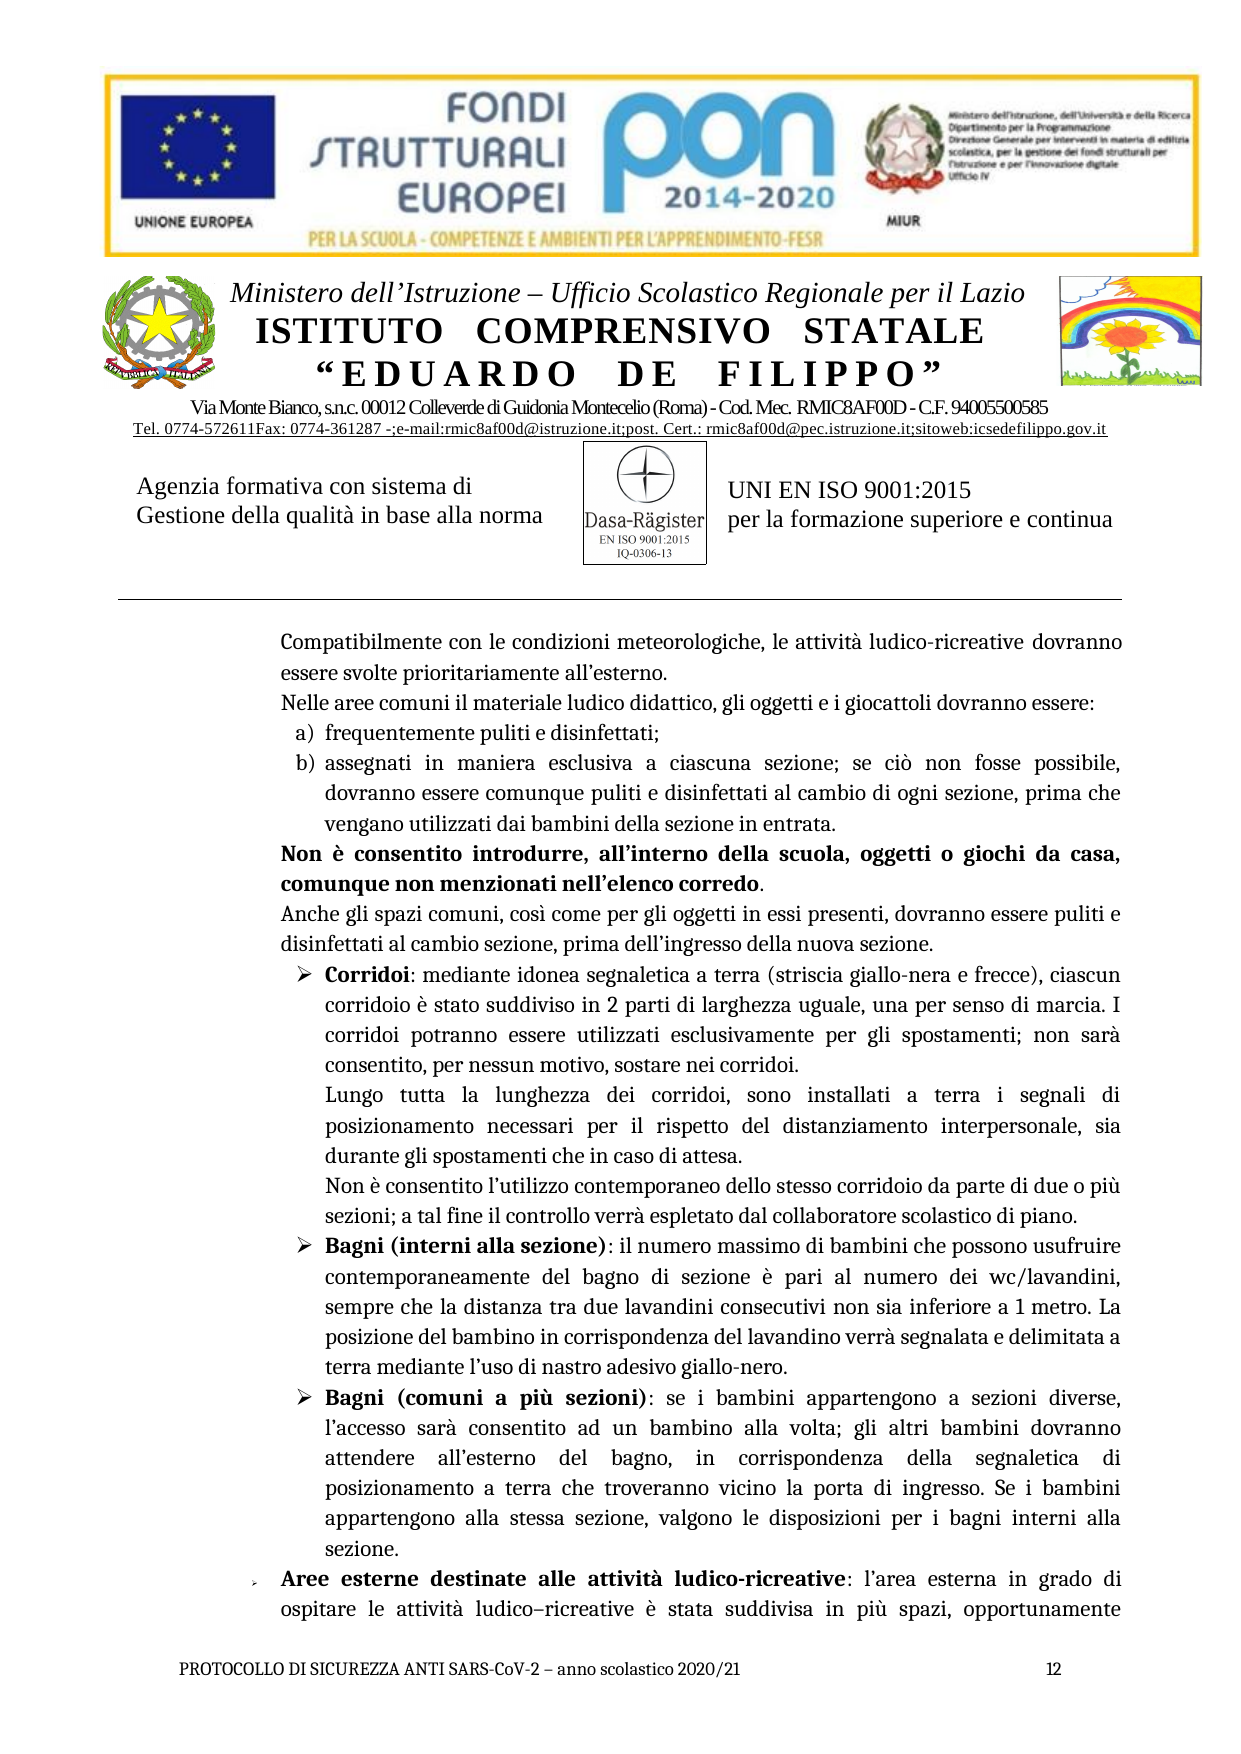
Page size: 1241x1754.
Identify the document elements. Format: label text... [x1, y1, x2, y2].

picture [584, 442, 706, 564]
picture [102, 276, 216, 389]
list Corridoi: mediante idonea segnaletica a terra (striscia giallo-nera e frecce), ciascun corridoio è stato suddiviso in 2 parti di larghezza uguale, una per senso di marcia. I corridoi potranno essere utilizzati esclusivamente per gli spostamenti; non sarà consentito, per nessun motivo, sostare nei corridoi. [295, 961, 1122, 1078]
picture [1055, 276, 1203, 386]
list Aree esterne destinate alle attività ludico-ricreative: l’area esterna in grado di ospitare le attività ludico–ricreative è stata suddivisa in più spazi, opportunamente delimitati, ognuno dei quali è in grado di ospitare una singola sezione; inoltre, all’interno di ogni singolo spazio il distanziamento tra i bambini viene garantito mediante idonea segnaletica di posizionamento a terra. [251, 1566, 1122, 1622]
text Non è consentito introdurre, all’interno della scuola, oggetti o giochi da casa, comunque non menzionati nell’elenco corredo. [281, 841, 1122, 897]
text Anche gli spazi comuni, così come per gli oggetti in essi presenti, dovranno essere puliti e disinfettati al cambio sezione, prima dell’ingresso della nuova sezione. [281, 901, 1122, 958]
picture [99, 66, 1202, 257]
text Compatibilmente con le condizioni meteorologiche, le attività ludico-ricreative dovranno essere svolte prioritariamente all’esterno. [281, 629, 1122, 686]
list frequentemente puliti e disinfettati; [295, 720, 1122, 746]
list assegnati in maniera esclusiva a ciascuna sezione; se ciò non fosse possibile, dovranno essere comunque puliti e disinfettati al cambio di ogni sezione, prima che vengano utilizzati dai bambini della sezione in entrata. [295, 750, 1122, 837]
list Bagni (comuni a più sezioni): se i bambini appartengono a sezioni diverse, l’accesso sarà consentito ad un bambino alla volta; gli altri bambini dovranno attendere all’esterno del bagno, in corrispondenza della segnaletica di posizionamento a terra che troveranno vicino la porta di ingresso. Se i bambini appartengono alla stessa sezione, valgono le disposizioni per i bagni interni alla sezione. [295, 1384, 1122, 1562]
text Nelle aree comuni il materiale ludico didattico, gli oggetti e i giocattoli dovranno essere: [281, 689, 1122, 716]
list Lungo tutta la lunghezza dei corridoi, sono installati a terra i segnali di posizionamento necessari per il rispetto del distanziamento interpersonale, sia durante gli spostamenti che in caso di attesa. [325, 1082, 1122, 1169]
list Bagni (interni alla sezione): il numero massimo di bambini che possono usufruire contemporaneamente del bagno di sezione è pari al numero dei wc/lavandini, sempre che la distanza tra due lavandini consecutivi non sia inferiore a 1 metro. La posizione del bambino in corrispondenza del lavandino verrà segnalata e delimitata a terra mediante l’uso di nastro adesivo giallo-nero. [295, 1233, 1122, 1381]
list Non è consentito l’utilizzo contemporaneo dello stesso corridoio da parte di due o più sezioni; a tal fine il controllo verrà espletato dal collaboratore scolastico di piano. [325, 1173, 1122, 1229]
